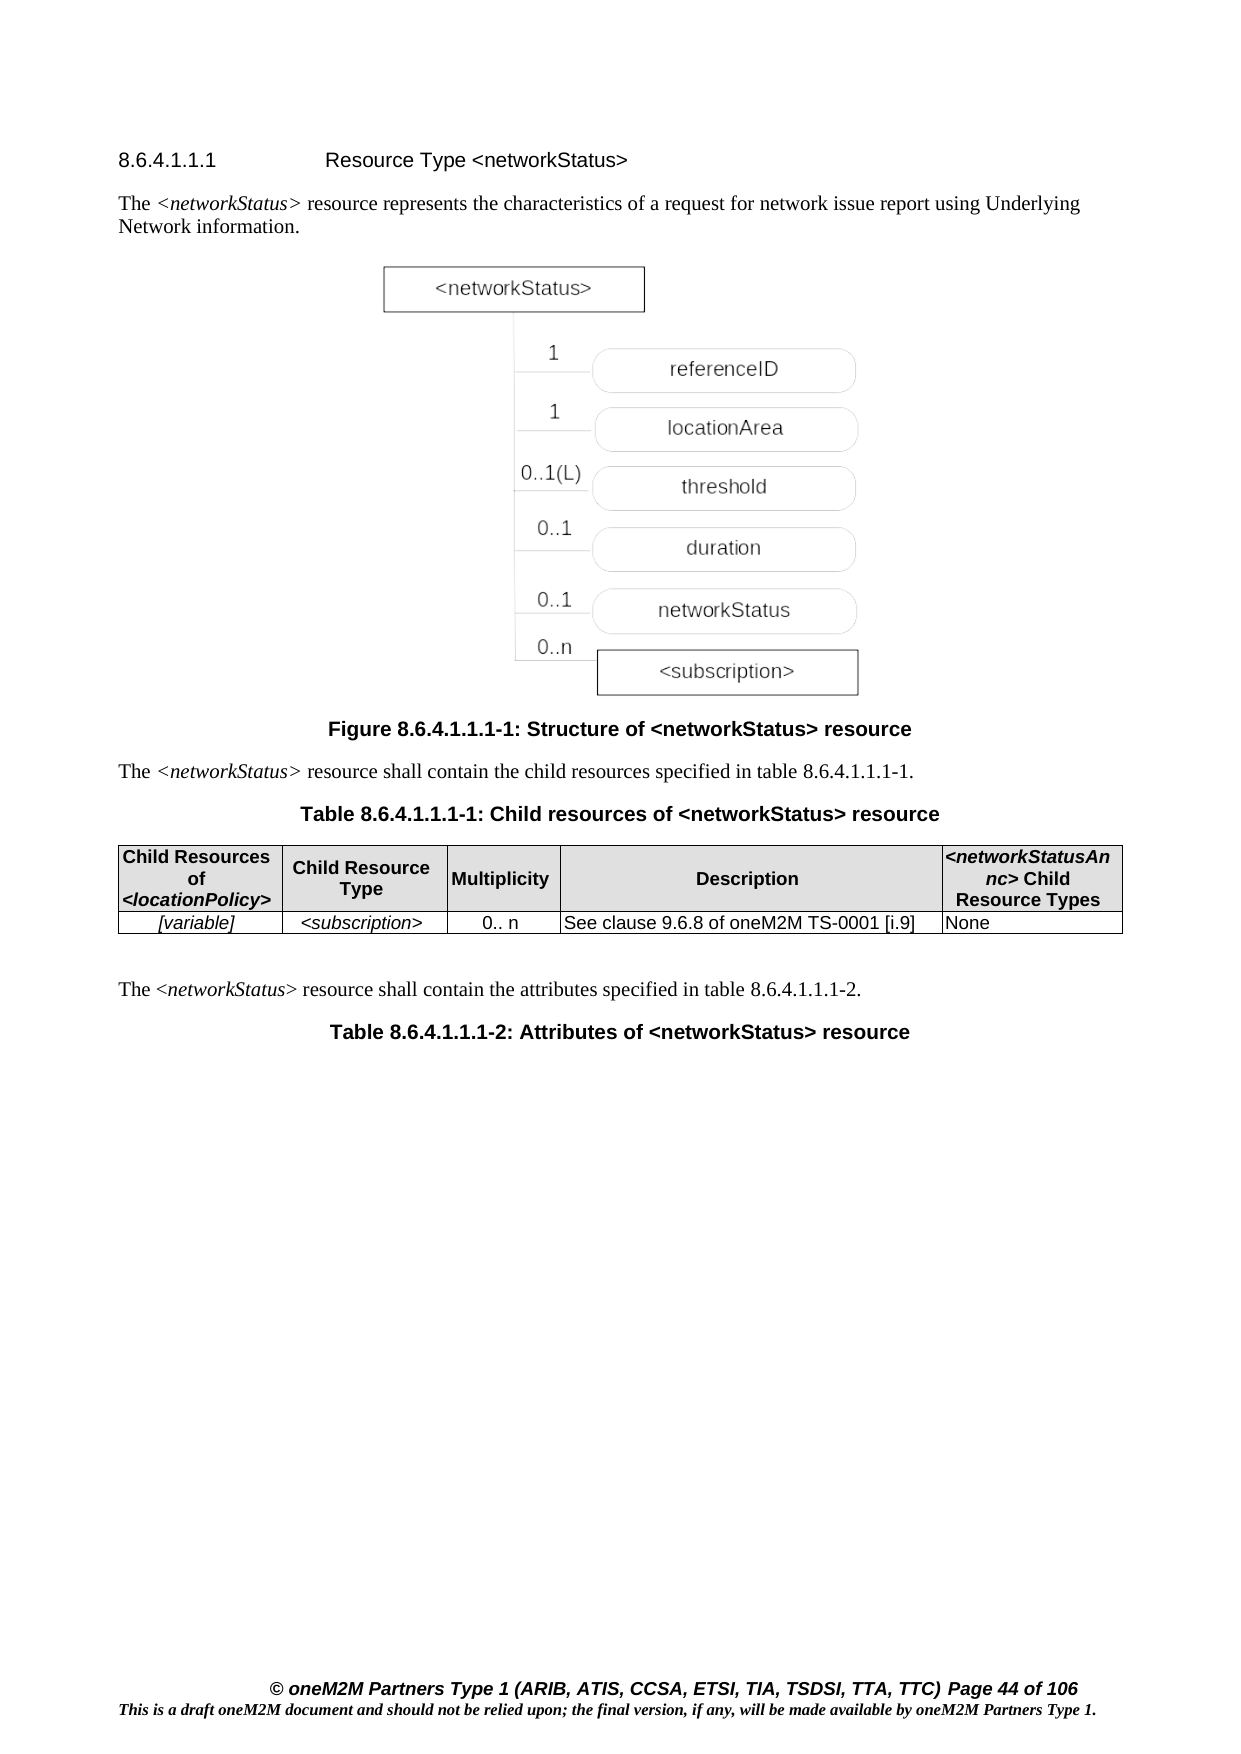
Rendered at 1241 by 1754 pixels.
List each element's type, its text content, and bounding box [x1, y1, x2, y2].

table_cell See clause 9.6.8 of oneM2M TS-0001 [i.9] [561, 912, 942, 933]
table_cell None [943, 912, 1122, 933]
text Table 8.6.4.1.1.1-1: Child resources of <networkStatus> resource [118, 802, 1122, 826]
table_header Description [561, 846, 942, 911]
table_cell [variable] [119, 912, 282, 933]
text Table 8.6.4.1.1.1-2: Attributes of <networkStatus> resource [118, 1020, 1122, 1044]
table_cell 0.. n [448, 912, 560, 933]
text Figure 8.6.4.1.1.1-1: Structure of <networkStatus> resource [118, 717, 1122, 741]
table_cell <subscription> [283, 912, 447, 933]
text The <networkStatus> resource shall contain the child resources specified in table 8.6.4.1.1.1-1. [118, 759, 1122, 783]
text The <networkStatus> resource represents the characteristics of a request for network issue report using Underlying Network information. [118, 190, 1122, 238]
text 8.6.4.1.1.1 Resource Type <networkStatus> [118, 148, 1122, 172]
table_header Child Resource Type [283, 846, 447, 911]
table_header Multiplicity [448, 846, 560, 911]
table_header Child Resources of <locationPolicy> [119, 846, 282, 911]
table_header <networkStatusAnnc> Child Resource Types [943, 846, 1122, 911]
text The <networkStatus> resource shall contain the attributes specified in table 8.6.4.1.1.1-2. [118, 977, 1122, 1001]
